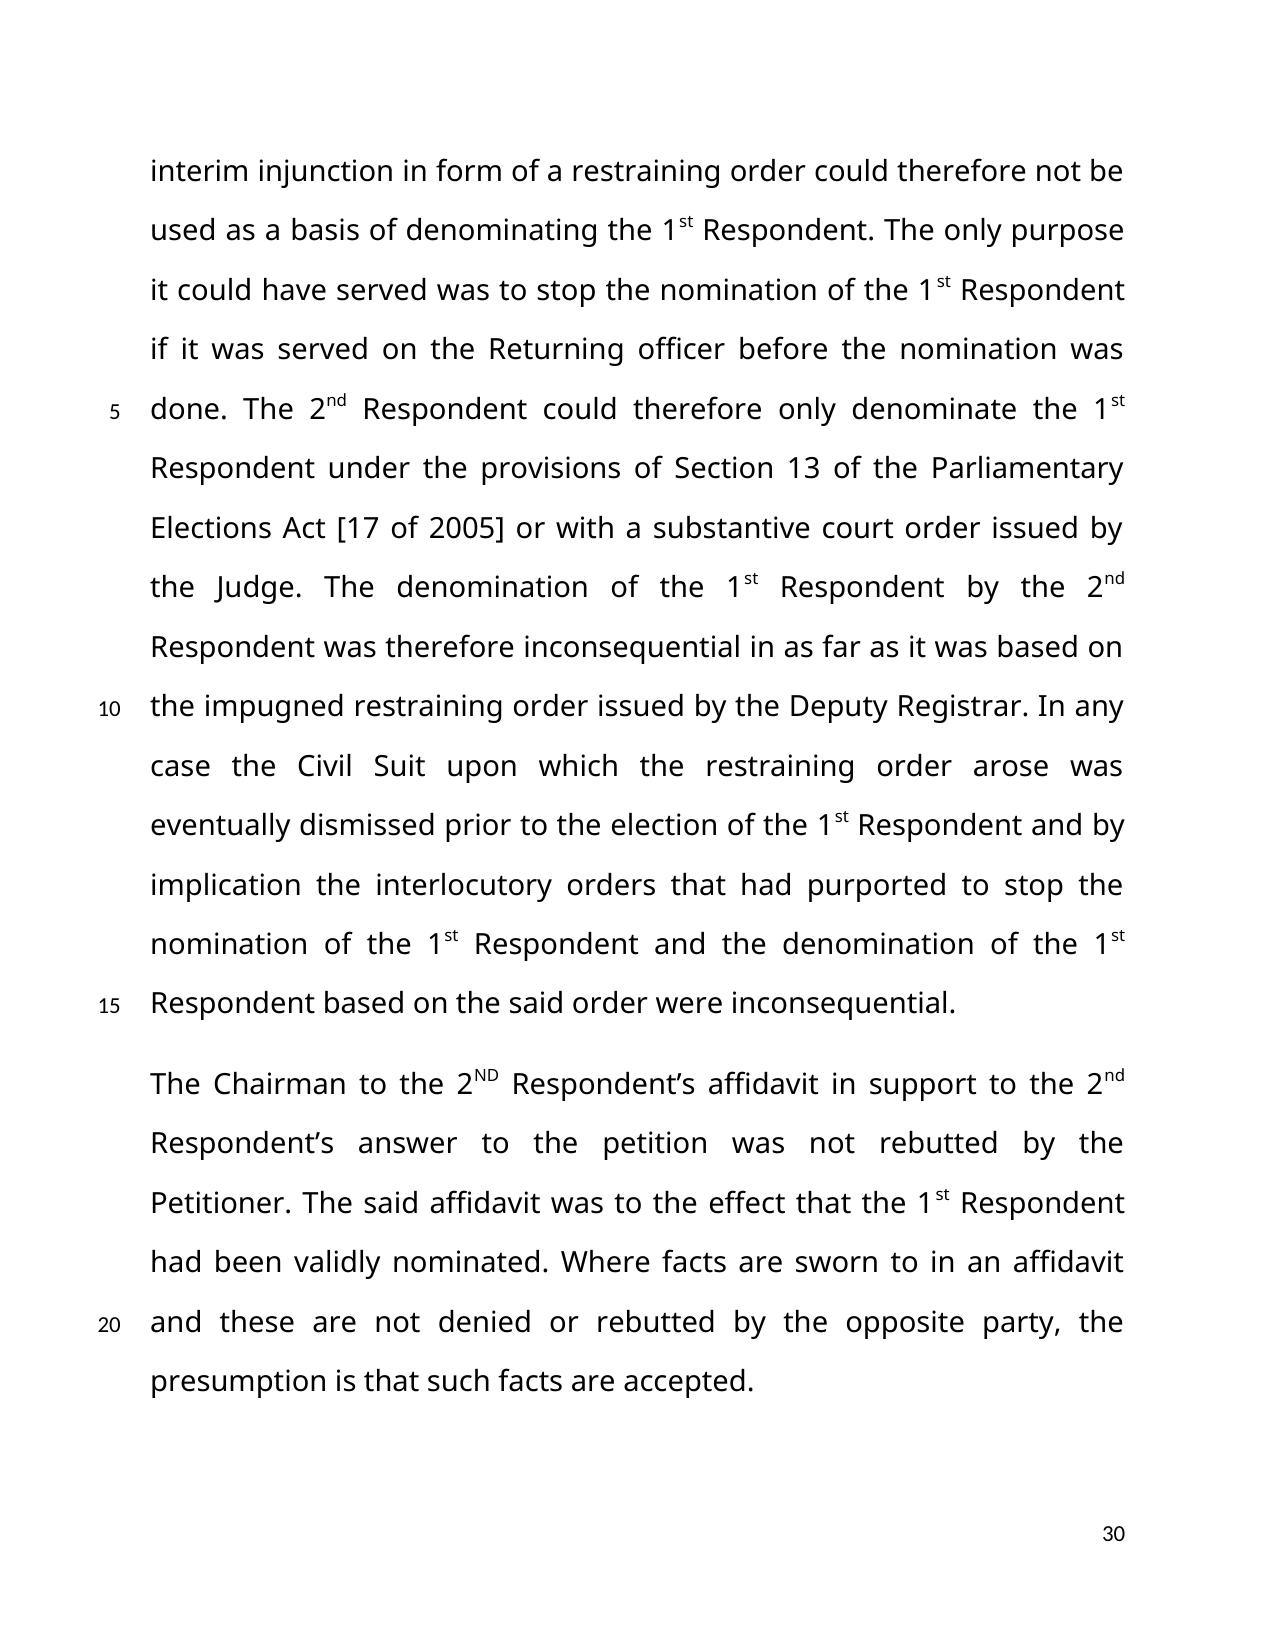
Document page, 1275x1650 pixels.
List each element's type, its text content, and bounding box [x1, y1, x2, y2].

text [150, 150, 1125, 1022]
text The Chairman to the 2ND Respondent’s affidavit in support to the 2nd Respondent’s answer to the petition was not rebutted by the Petitioner. The said affidavit was to the effect that the 1st Respondent had been validly nominated. Where facts are sworn to in an affidavit and these are not denied or rebutted by the opposite party, the presumption is that such facts are accepted. [150, 1063, 1125, 1400]
